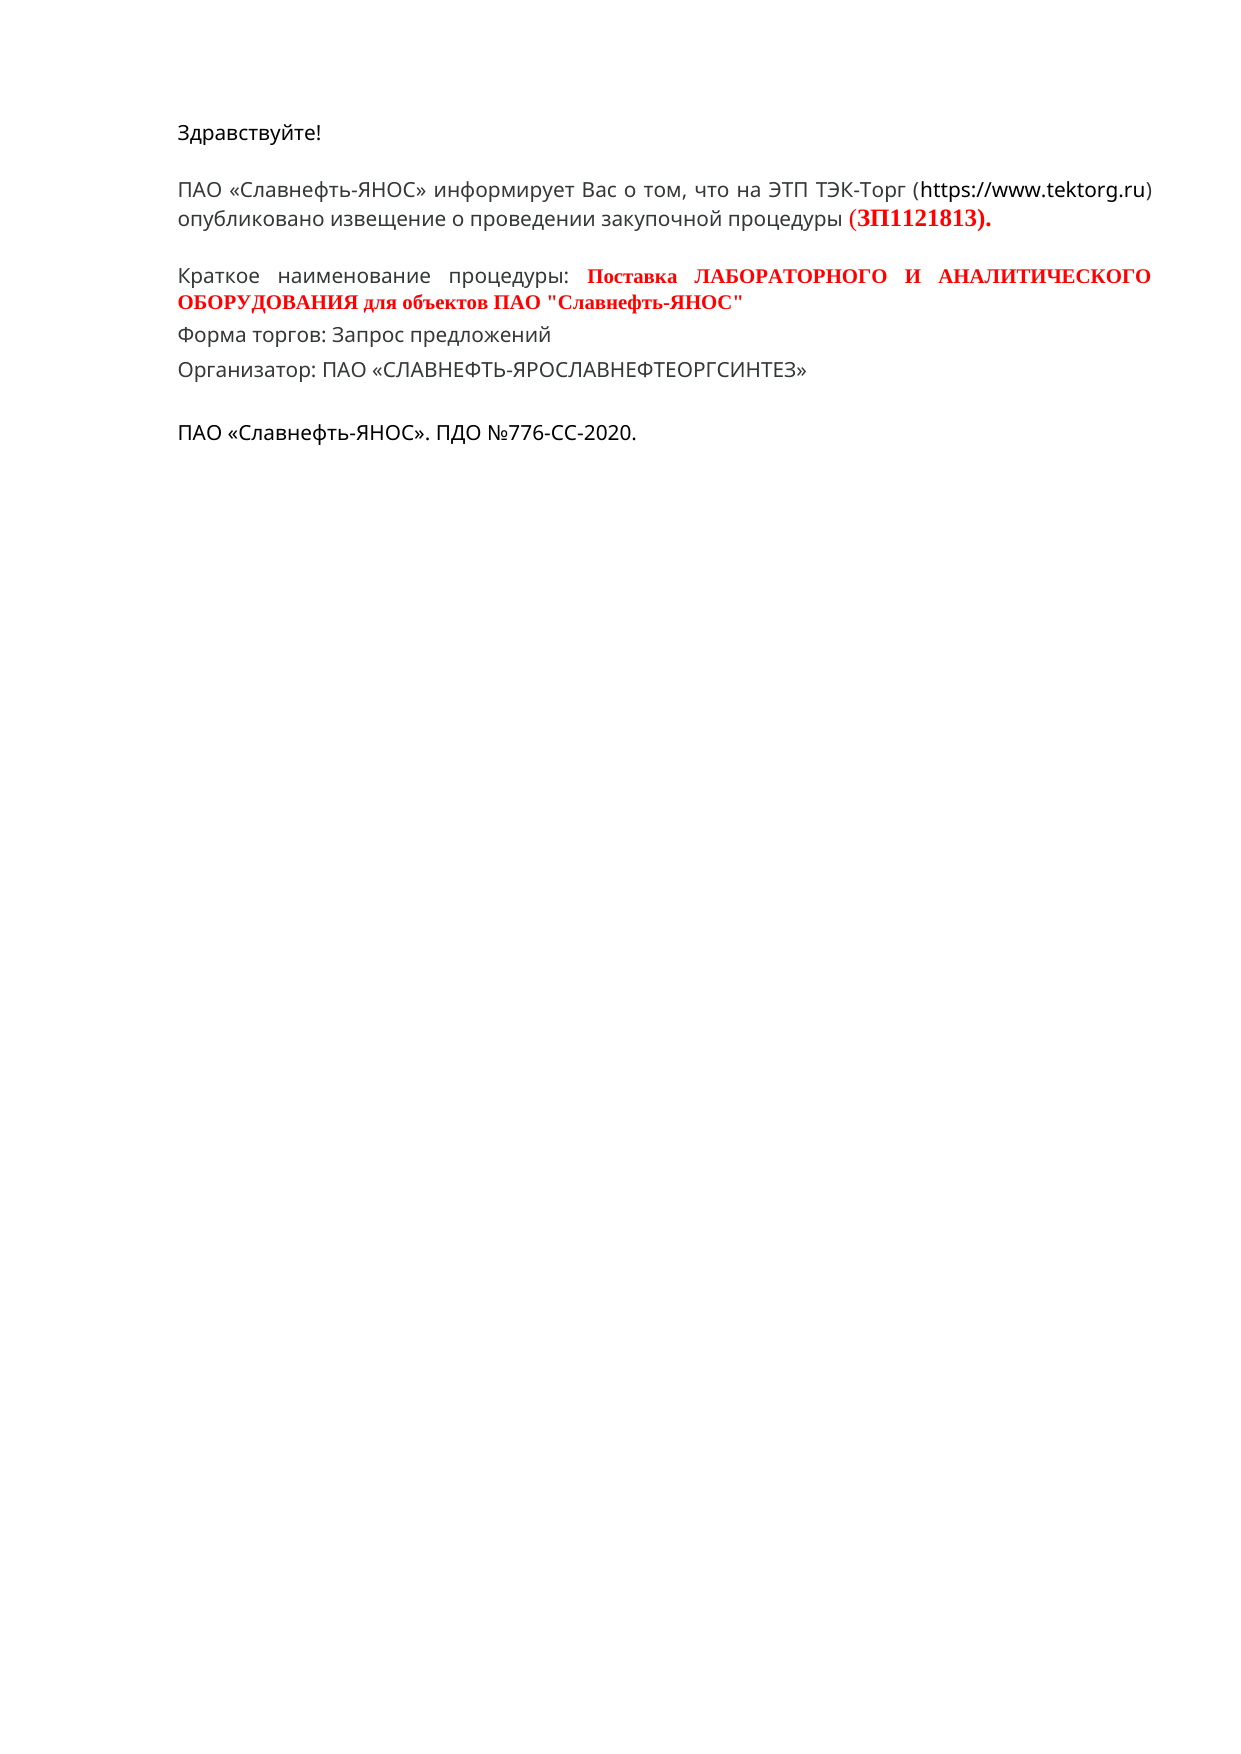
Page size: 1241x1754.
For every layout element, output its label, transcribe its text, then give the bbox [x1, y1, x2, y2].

text Краткое наименование процедуры: Поставка ЛАБОРАТОРНОГО И АНАЛИТИЧЕСКОГО ОБОРУДОВАНИЯ для объектов ПАО "Славнефть-ЯНОС" [177, 261, 1152, 314]
text Здравствуйте! [177, 118, 1152, 147]
text ПАО «Славнефть-ЯНОС» информирует Вас о том, что на ЭТП ТЭК-Торг (https://www.tektorg.ru) опубликовано извещение о проведении закупочной процедуры (ЗП1121813). [177, 175, 1152, 233]
text ПАО «Славнефть-ЯНОС». ПДО №776-СС-2020. [177, 418, 1152, 446]
text Организатор: ПАО «СЛАВНЕФТЬ-ЯРОСЛАВНЕФТЕОРГСИНТЕЗ» [177, 355, 1152, 383]
text Форма торгов: Запрос предложений [177, 320, 1152, 348]
